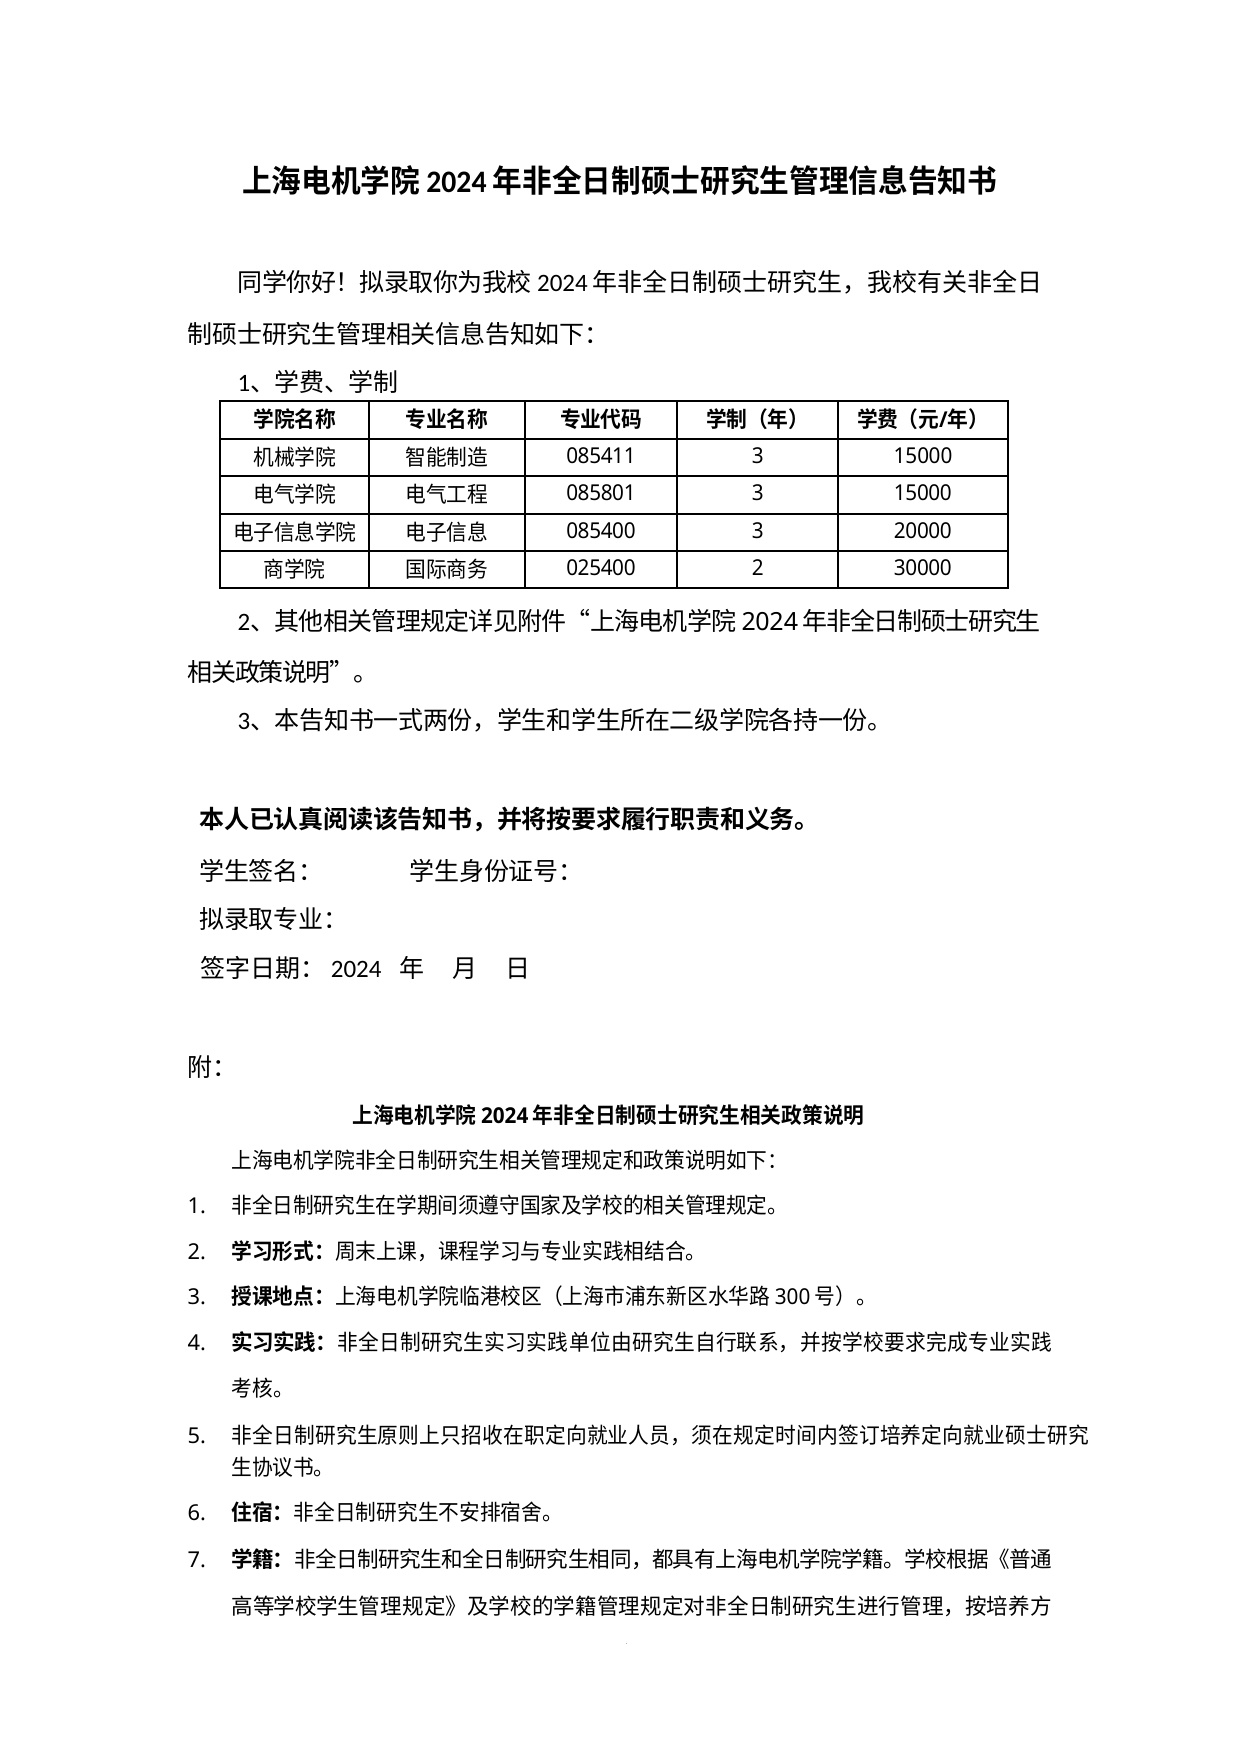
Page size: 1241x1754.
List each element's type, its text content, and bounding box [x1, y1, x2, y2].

text 学生签名： 学生身份证号： [150, 851, 994, 887]
list 学习形式：周末上课，课程学习与专业实践相结合。 [187, 1234, 1090, 1266]
text 1、学费、学制 [237, 366, 1090, 398]
list 实习实践：非全日制研究生实习实践单位由研究生自行联系，并按学校要求完成专业实践考核。 [187, 1324, 1053, 1403]
table_cell 025400 [526, 552, 676, 587]
table_cell 3 [678, 477, 837, 512]
list 非全日制研究生在学期间须遵守国家及学校的相关管理规定。 [187, 1188, 1090, 1220]
table_header 学制（年） [678, 402, 837, 438]
table_cell 30000 [839, 552, 1007, 587]
table_header 专业代码 [526, 402, 676, 438]
table_cell 085411 [526, 440, 676, 475]
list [187, 1542, 1053, 1621]
text 拟录取专业： [150, 903, 1090, 935]
text 签字日期： 2024 年 月 日 [150, 949, 1090, 985]
table_cell 085801 [526, 477, 676, 512]
text 上海电机学院2024年非全日制硕士研究生相关政策说明 [352, 1098, 1090, 1129]
table_cell 2 [678, 552, 837, 587]
table_header 专业名称 [370, 402, 524, 438]
title 上海电机学院2024年非全日制硕士研究生管理信息告知书 [150, 156, 1090, 201]
table_cell 电子信息学院 [221, 515, 368, 550]
table_cell 智能制造 [370, 440, 524, 475]
text 本人已认真阅读该告知书，并将按要求履行职责和义务。 [150, 799, 994, 836]
table_cell 3 [678, 440, 837, 475]
text 2、其他相关管理规定详见附件“上海电机学院2024年非全日制硕士研究生相关政策说明”。 [187, 601, 1053, 689]
table_cell 国际商务 [370, 552, 524, 587]
table_cell 085400 [526, 515, 676, 550]
text 附： [187, 1048, 1090, 1084]
table_cell 3 [678, 515, 837, 550]
text 同学你好！拟录取你为我校 2024年非全日制硕士研究生，我校有关非全日制硕士研究生管理相关信息告知如下： [187, 263, 1053, 351]
table_cell 电气工程 [370, 477, 524, 512]
table_cell 15000 [839, 440, 1007, 475]
table_cell 15000 [839, 477, 1007, 512]
list 授课地点：上海电机学院临港校区（上海市浦东新区水华路300号）。 [187, 1279, 1090, 1311]
list 非全日制研究生原则上只招收在职定向就业人员，须在规定时间内签订培养定向就业硕士研究生协议书。 [187, 1418, 1090, 1482]
list 住宿：非全日制研究生不安排宿舍。 [187, 1495, 1053, 1527]
table_header 学院名称 [221, 402, 368, 438]
table_cell 20000 [839, 515, 1007, 550]
text 3、本告知书一式两份，学生和学生所在二级学院各持一份。 [237, 704, 1090, 736]
table_cell 电气学院 [221, 477, 368, 512]
table_cell 电子信息 [370, 515, 524, 550]
table_header 学费（元/年） [839, 402, 1007, 438]
text 上海电机学院非全日制研究生相关管理规定和政策说明如下： [231, 1143, 1090, 1175]
table_cell 机械学院 [221, 440, 368, 475]
table_cell 商学院 [221, 552, 368, 587]
